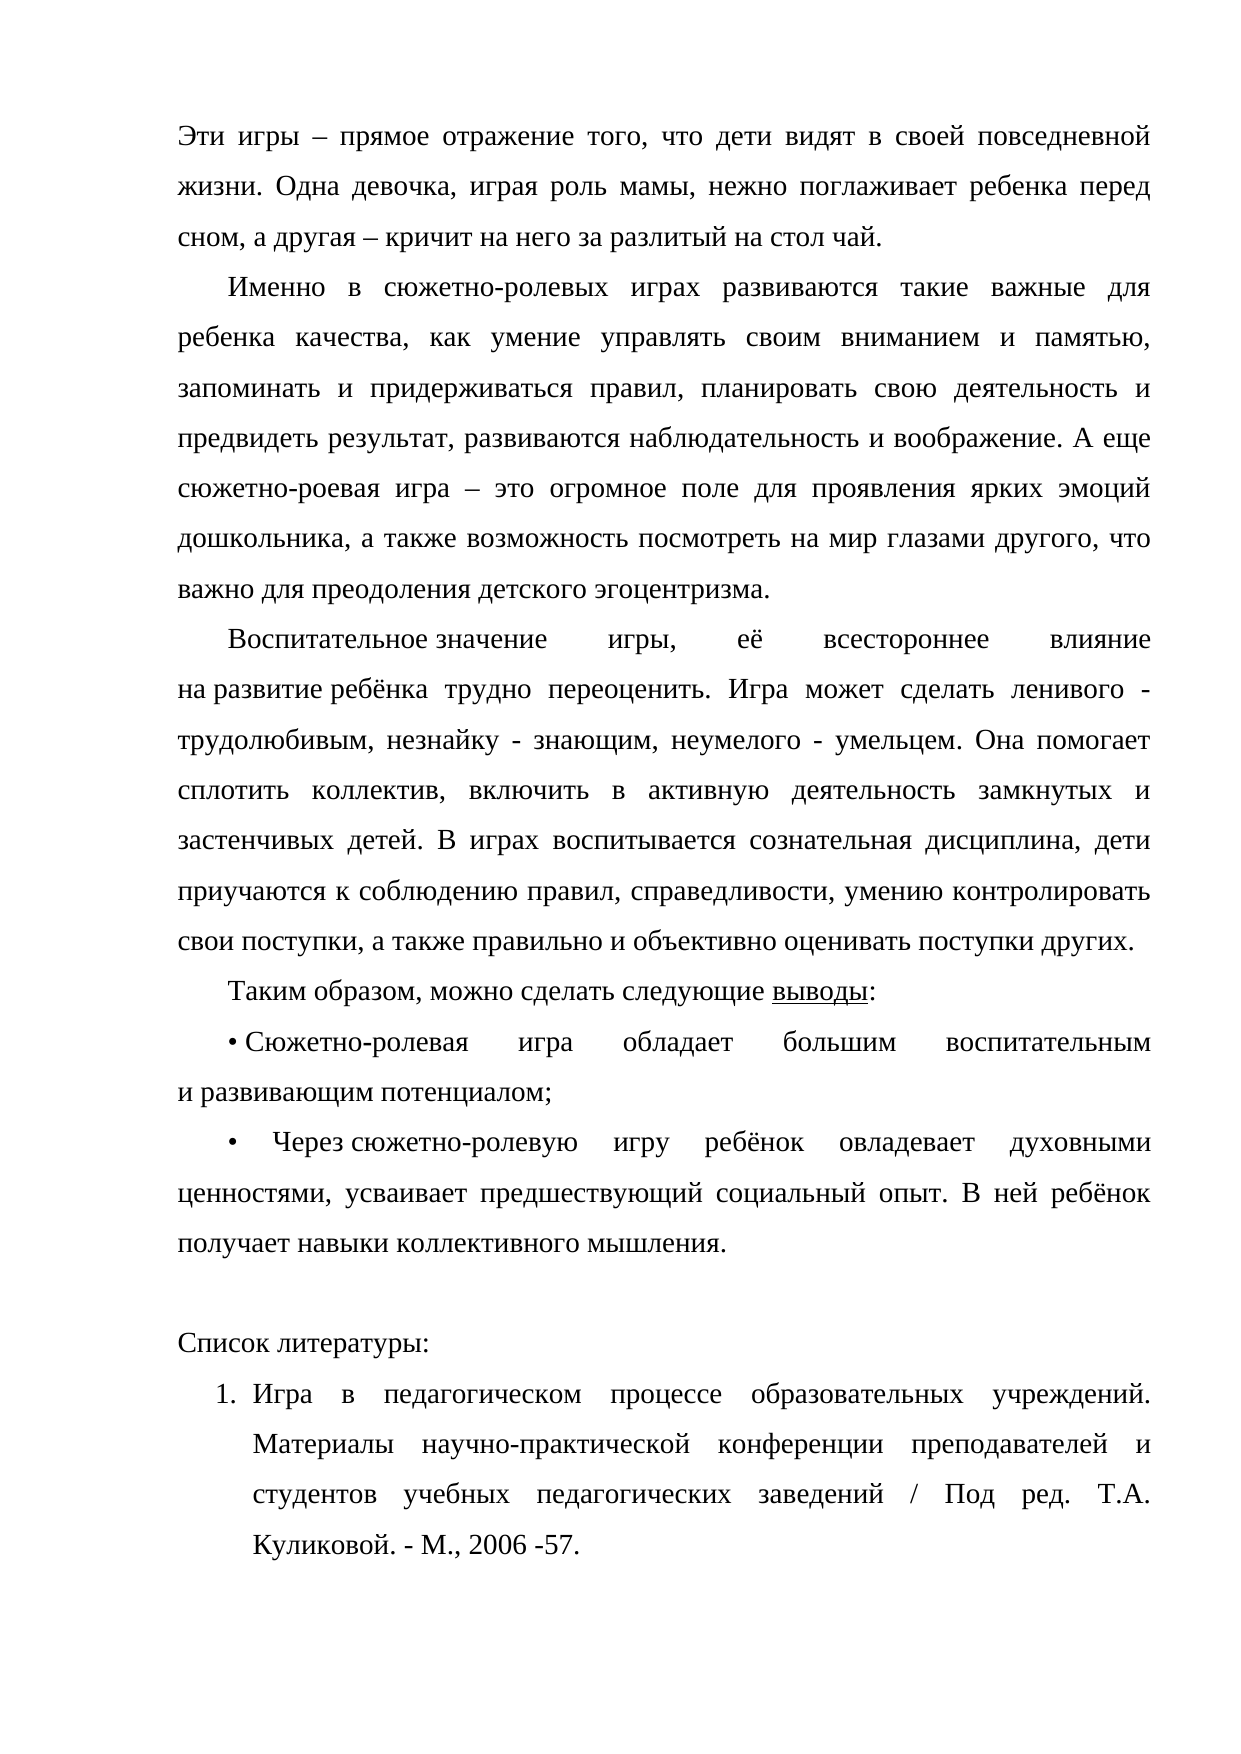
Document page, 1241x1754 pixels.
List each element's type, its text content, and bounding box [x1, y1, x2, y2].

list Игра в педагогическом процессе образовательных учреждений. Материалы научно-практической конференции преподавателей и студентов учебных педагогических заведений / Под ред. Т.А. Куликовой. - М., 2006 -57. [215, 1376, 1152, 1560]
text Именно в сюжетно-ролевых играх развиваются такие важные для ребенка качества, как умение управлять своим вниманием и памятью, запоминать и придерживаться правил, планировать свою деятельность и предвидеть результат, развиваются наблюдательность и воображение. А еще сюжетно-роевая игра – это огромное поле для проявления ярких эмоций дошкольника, а также возможность посмотреть на мир глазами другого, что важно для преодоления детского эгоцентризма. [177, 269, 1152, 604]
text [177, 118, 1152, 252]
text • Через сюжетно-ролевую игру ребёнок овладевает духовными ценностями, усваивает предшествующий социальный опыт. В ней ребёнок получает навыки коллективного мышления. [177, 1124, 1152, 1258]
text • Сюжетно-ролевая игра обладает большим воспитательным и развивающим потенциалом; [177, 1024, 1152, 1108]
text Воспитательное значение игры, её всестороннее влияние на развитие ребёнка трудно переоценить. Игра может сделать ленивого - трудолюбивым, незнайку - знающим, неумелого - умельцем. Она помогает сплотить коллектив, включить в активную деятельность замкнутых и застенчивых детей. В играх воспитывается сознательная дисциплина, дети приучаются к соблюдению правил, справедливости, умению контролировать свои поступки, а также правильно и объективно оценивать поступки других. [177, 621, 1152, 957]
text Список литературы: [177, 1326, 1152, 1359]
text Таким образом, можно сделать следующие выводы: [177, 973, 1152, 1007]
